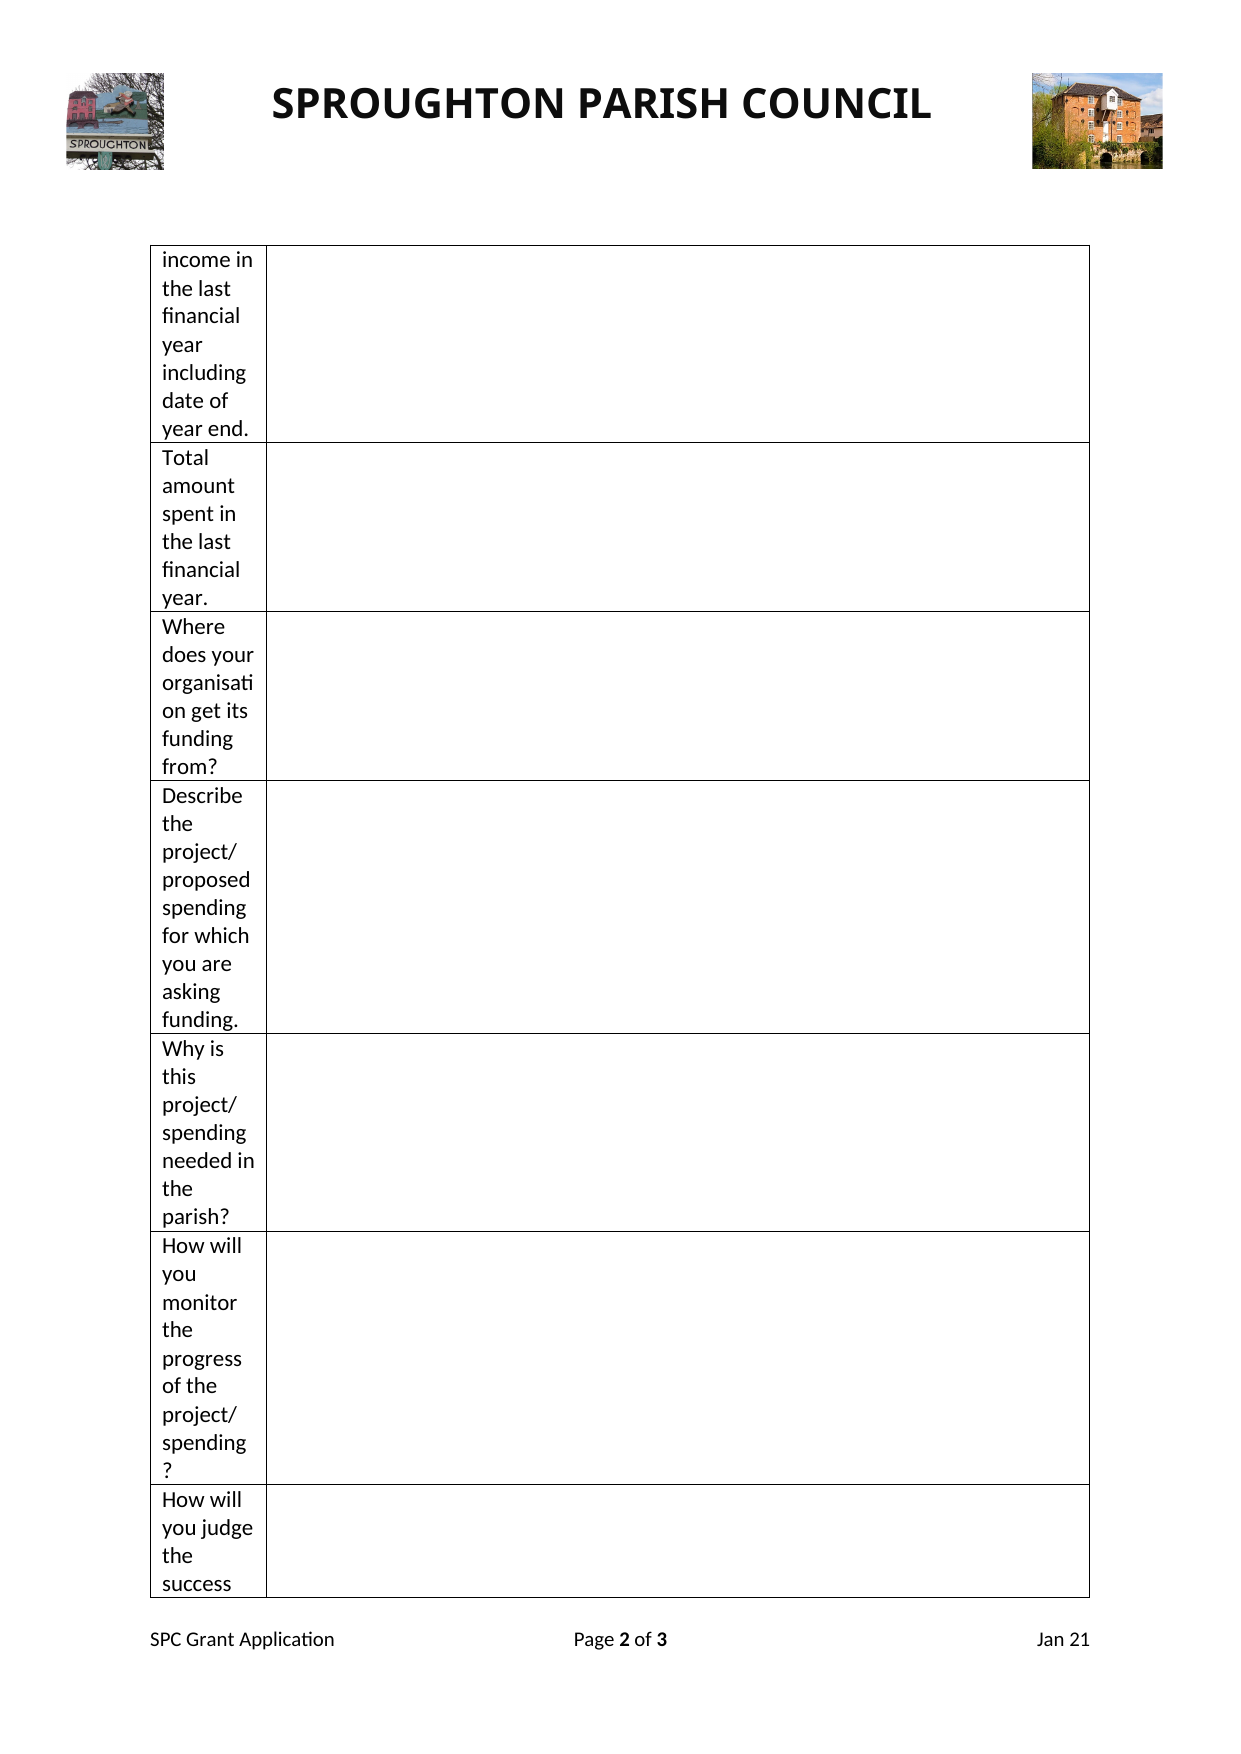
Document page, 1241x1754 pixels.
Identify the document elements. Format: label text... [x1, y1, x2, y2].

picture [1032, 73, 1163, 169]
table_cell [267, 781, 1089, 1033]
table_cell How will you judge the success of the project/ spending? [151, 1485, 266, 1597]
table_cell Total amount spent in the last financial year. [151, 443, 266, 611]
table_cell Why is this project/ spending needed in the parish? [151, 1034, 266, 1231]
table_cell [267, 612, 1089, 780]
table_cell [267, 443, 1089, 611]
table_cell [267, 1034, 1089, 1231]
table_cell [267, 246, 1089, 442]
table_cell [267, 1232, 1089, 1484]
table_cell Describe the project/ proposed spending for which you are asking funding. [151, 781, 266, 1033]
picture [66, 73, 164, 170]
table_cell Total income in the last financial year including date of year end. [151, 246, 266, 442]
table_cell [267, 1485, 1089, 1597]
table_cell Where does your organisation get its funding from? [151, 612, 266, 780]
table_cell How will you monitor the progress of the project/ spending? [151, 1232, 266, 1484]
